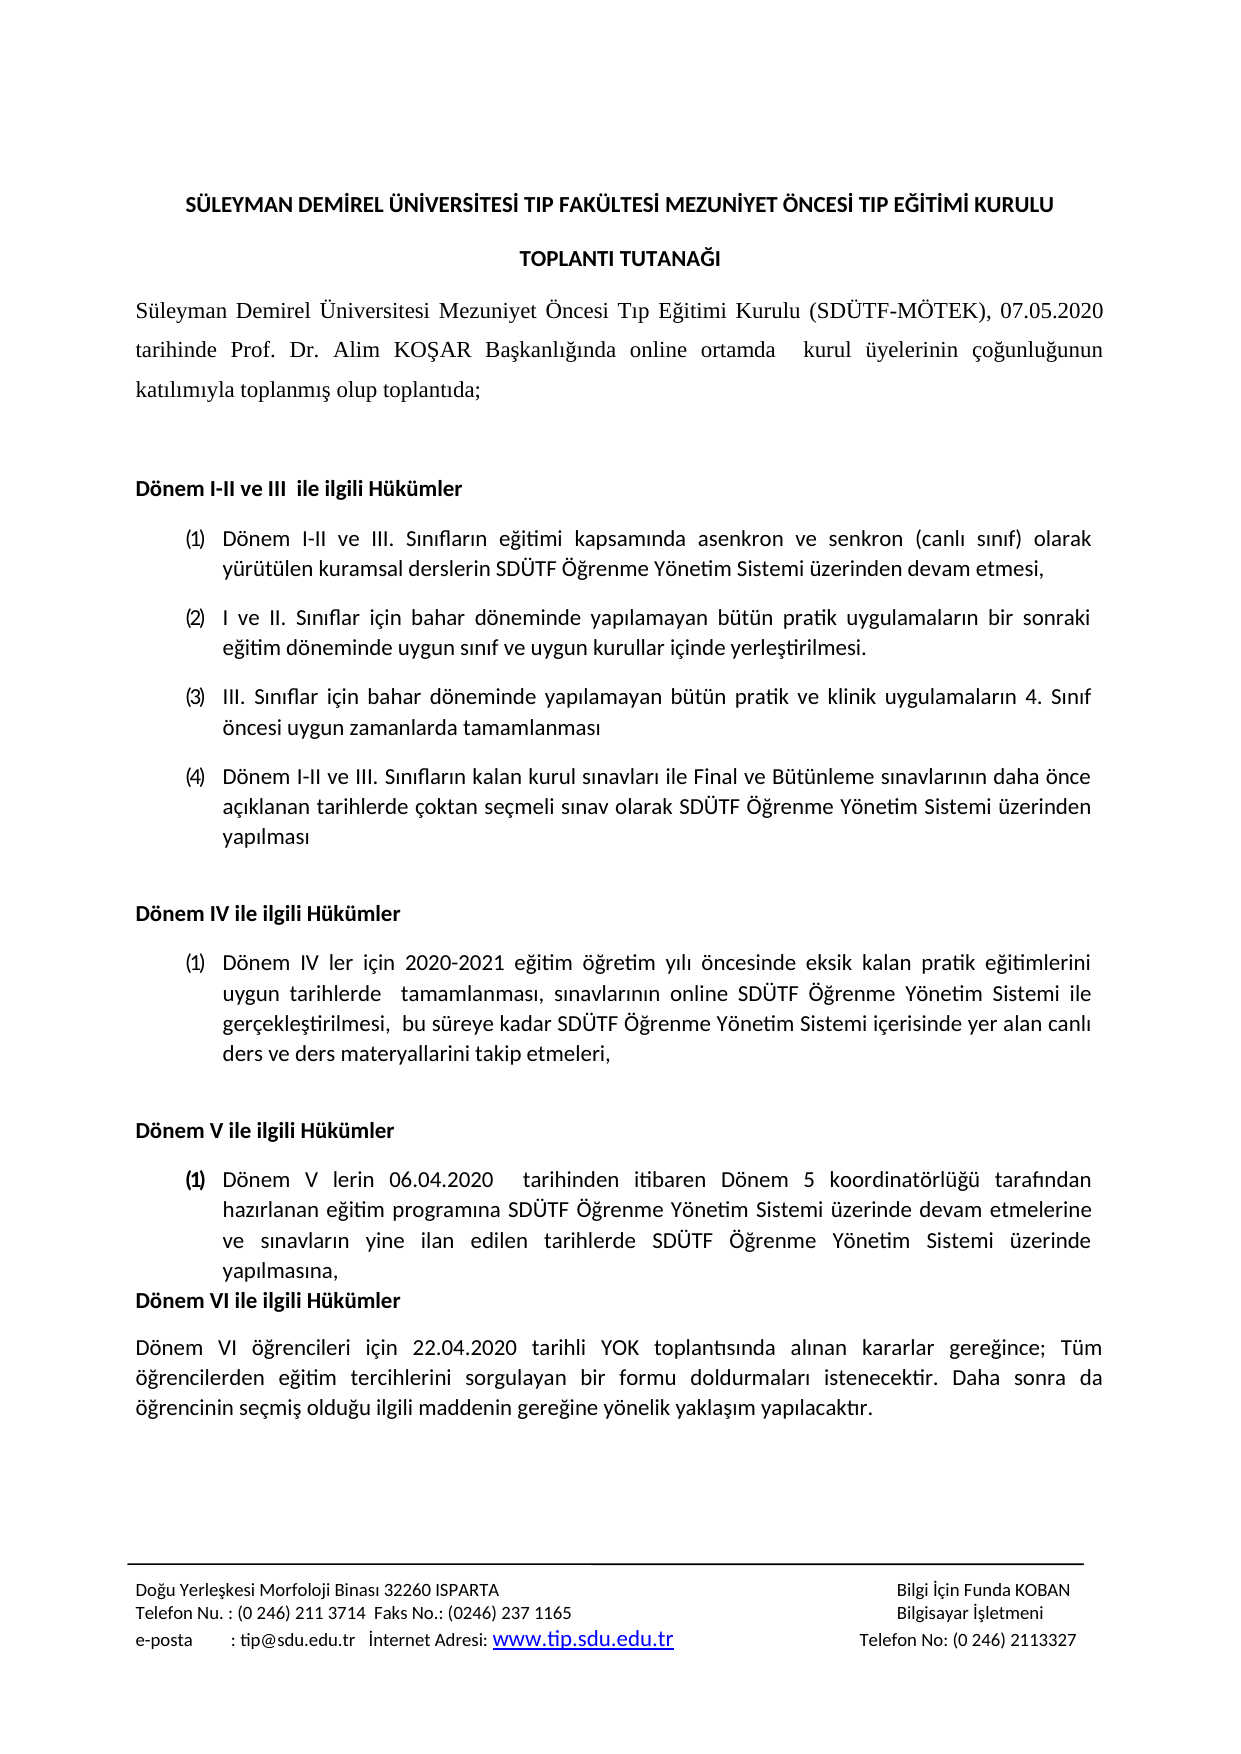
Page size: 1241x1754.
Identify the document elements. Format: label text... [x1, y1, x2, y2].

list I ve II. Sınıflar için bahar döneminde yapılamayan bütün pratik uygulamaların bir sonraki eğitim döneminde uygun sınıf ve uygun kurullar içinde yerleştirilmesi. [185, 603, 1093, 661]
text Dönem VI ile ilgili Hükümler [135, 1286, 1105, 1314]
text TOPLANTI TUTANAĞI [135, 244, 1105, 272]
list Dönem I-II ve III. Sınıfların kalan kurul sınavları ile Final ve Bütünleme sınavlarının daha önce açıklanan tarihlerde çoktan seçmeli sınav olarak SDÜTF Öğrenme Yönetim Sistemi üzerinden yapılması [185, 762, 1093, 850]
text Dönem VI öğrencileri için 22.04.2020 tarihli YOK toplantısında alınan kararlar gereğince; Tüm öğrencilerden eğitim tercihlerini sorgulayan bir formu doldurmaları istenecektir. Daha sonra da öğrencinin seçmiş olduğu ilgili maddenin gereğine yönelik yaklaşım yapılacaktır. [135, 1333, 1105, 1421]
list Dönem V lerin 06.04.2020 tarihinden itibaren Dönem 5 koordinatörlüğü tarafından hazırlanan eğitim programına SDÜTF Öğrenme Yönetim Sistemi üzerinde devam etmelerine ve sınavların yine ilan edilen tarihlerde SDÜTF Öğrenme Yönetim Sistemi üzerinde yapılmasına, [185, 1165, 1093, 1284]
text Dönem IV ile ilgili Hükümler [135, 899, 1105, 927]
text Süleyman Demirel Üniversitesi Mezuniyet Öncesi Tıp Eğitimi Kurulu (SDÜTF-MÖTEK), 07.05.2020 tarihinde Prof. Dr. Alim KOŞAR Başkanlığında online ortamda kurul üyelerinin çoğunluğunun katılımıyla toplanmış olup toplantıda; [135, 297, 1105, 402]
text Dönem I-II ve III ile ilgili Hükümler [135, 474, 1105, 502]
text Dönem V ile ilgili Hükümler [135, 1116, 1105, 1144]
list Dönem IV ler için 2020-2021 eğitim öğretim yılı öncesinde eksik kalan pratik eğitimlerini uygun tarihlerde tamamlanması, sınavlarının online SDÜTF Öğrenme Yönetim Sistemi ile gerçekleştirilmesi, bu süreye kadar SDÜTF Öğrenme Yönetim Sistemi içerisinde yer alan canlı ders ve ders materyallarini takip etmeleri, [185, 948, 1093, 1067]
list III. Sınıflar için bahar döneminde yapılamayan bütün pratik ve klinik uygulamaların 4. Sınıf öncesi uygun zamanlarda tamamlanması [185, 682, 1093, 741]
text SÜLEYMAN DEMİREL ÜNİVERSİTESİ TIP FAKÜLTESİ MEZUNİYET ÖNCESİ TIP EĞİTİMİ KURULU [135, 191, 1105, 219]
list Dönem I-II ve III. Sınıfların eğitimi kapsamında asenkron ve senkron (canlı sınıf) olarak yürütülen kuramsal derslerin SDÜTF Öğrenme Yönetim Sistemi üzerinden devam etmesi, [185, 524, 1093, 582]
